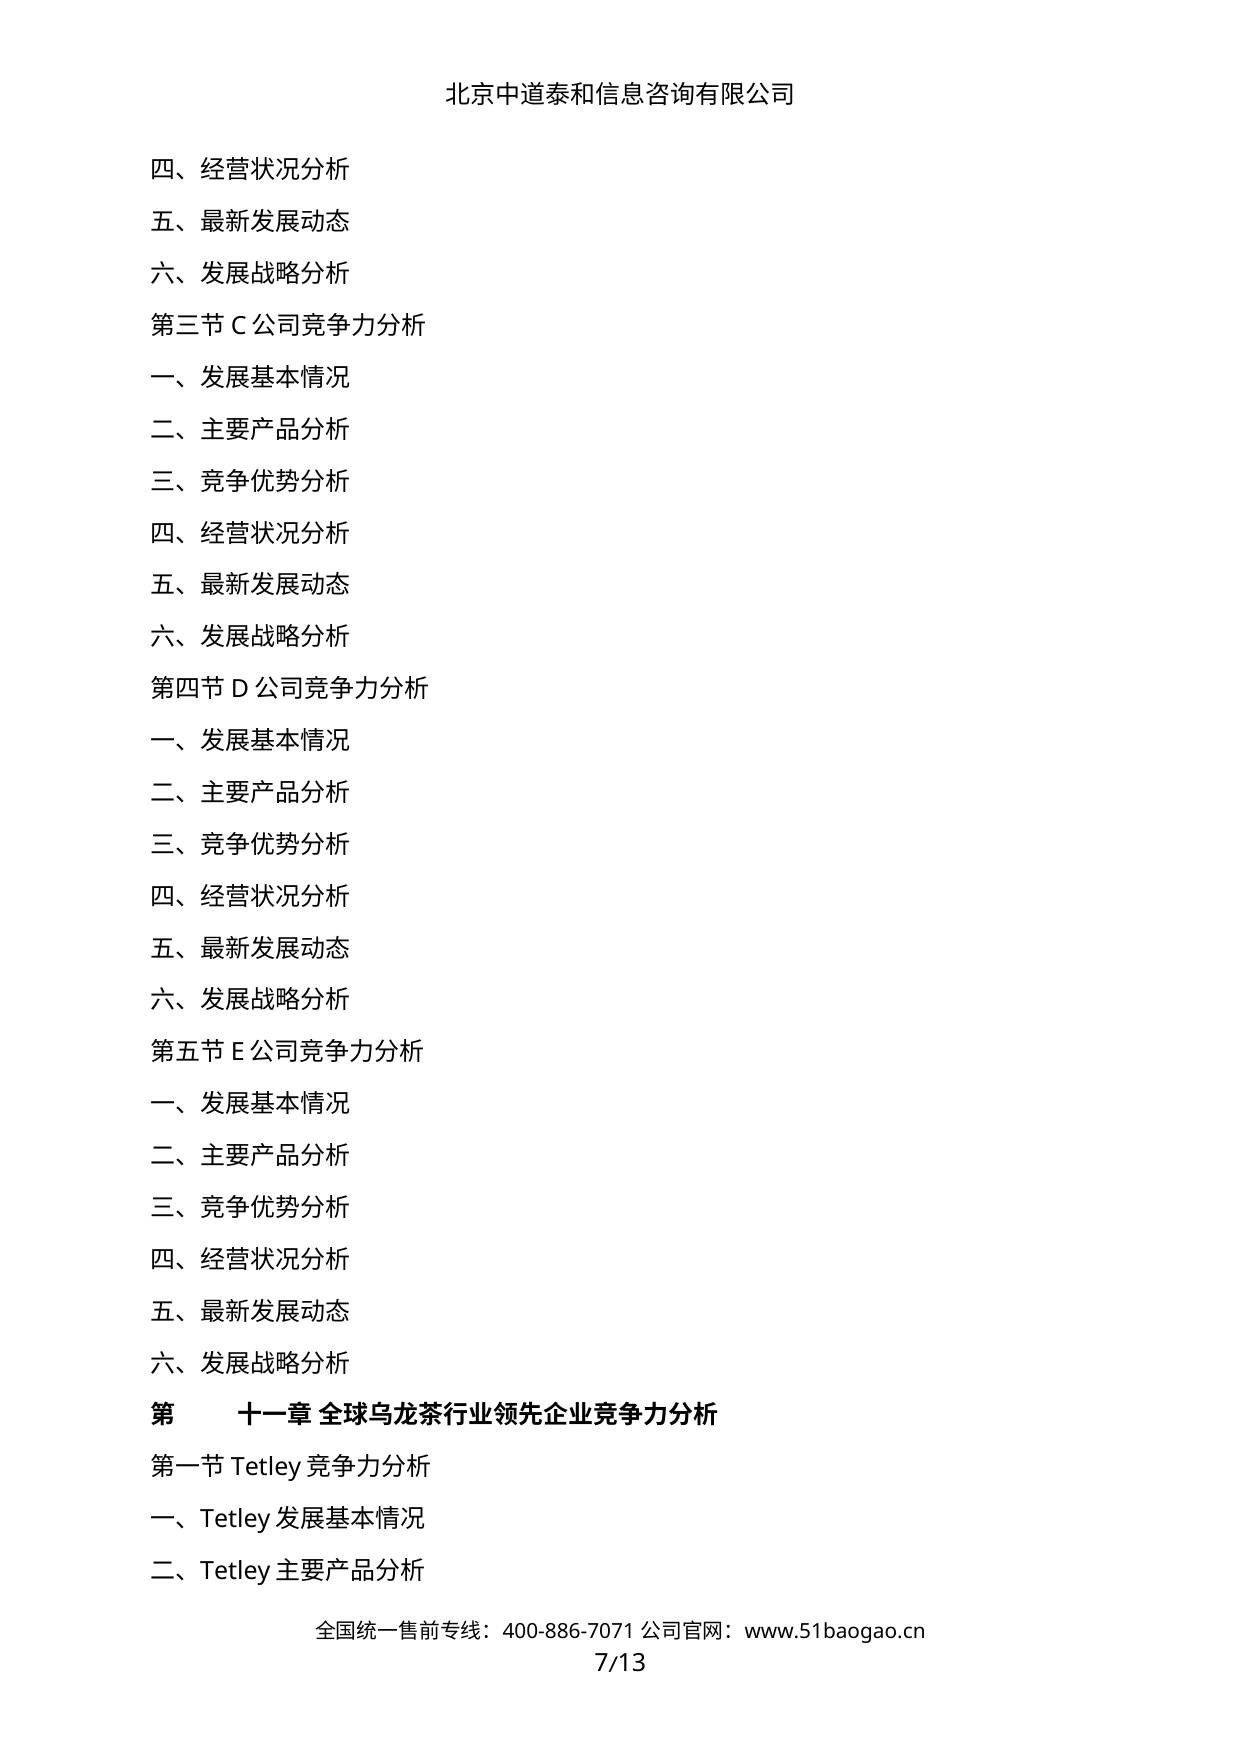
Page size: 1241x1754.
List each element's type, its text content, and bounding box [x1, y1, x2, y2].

text 五、最新发展动态 [150, 565, 1090, 601]
text 一、发展基本情况 [150, 1084, 1090, 1120]
text 六、发展战略分析 [150, 617, 1090, 653]
text 三、竞争优势分析 [150, 1187, 1090, 1224]
text 第五节 E公司竞争力分析 [150, 1032, 1090, 1068]
text 五、最新发展动态 [150, 202, 1090, 238]
text 三、竞争优势分析 [150, 824, 1090, 861]
text 六、发展战略分析 [150, 254, 1090, 290]
text 四、经营状况分析 [150, 876, 1090, 912]
text 五、最新发展动态 [150, 928, 1090, 964]
text 第 十一章 全球乌龙茶行业领先企业竞争力分析 [150, 1395, 1090, 1431]
text 第三节 C公司竞争力分析 [150, 306, 1090, 342]
text 二、主要产品分析 [150, 772, 1090, 809]
text 四、经营状况分析 [150, 1239, 1090, 1276]
text 五、最新发展动态 [150, 1291, 1090, 1327]
text 第四节 D公司竞争力分析 [150, 669, 1090, 705]
text 四、经营状况分析 [150, 150, 1090, 186]
text 二、主要产品分析 [150, 1136, 1090, 1172]
text 六、发展战略分析 [150, 980, 1090, 1016]
text 二、Tetley主要产品分析 [150, 1551, 1090, 1587]
text 一、发展基本情况 [150, 721, 1090, 757]
text 三、竞争优势分析 [150, 461, 1090, 497]
text 六、发展战略分析 [150, 1343, 1090, 1379]
text 一、发展基本情况 [150, 357, 1090, 394]
text 第一节 Tetley竞争力分析 [150, 1447, 1090, 1483]
text 一、Tetley发展基本情况 [150, 1499, 1090, 1535]
text 二、主要产品分析 [150, 409, 1090, 446]
text 四、经营状况分析 [150, 513, 1090, 549]
